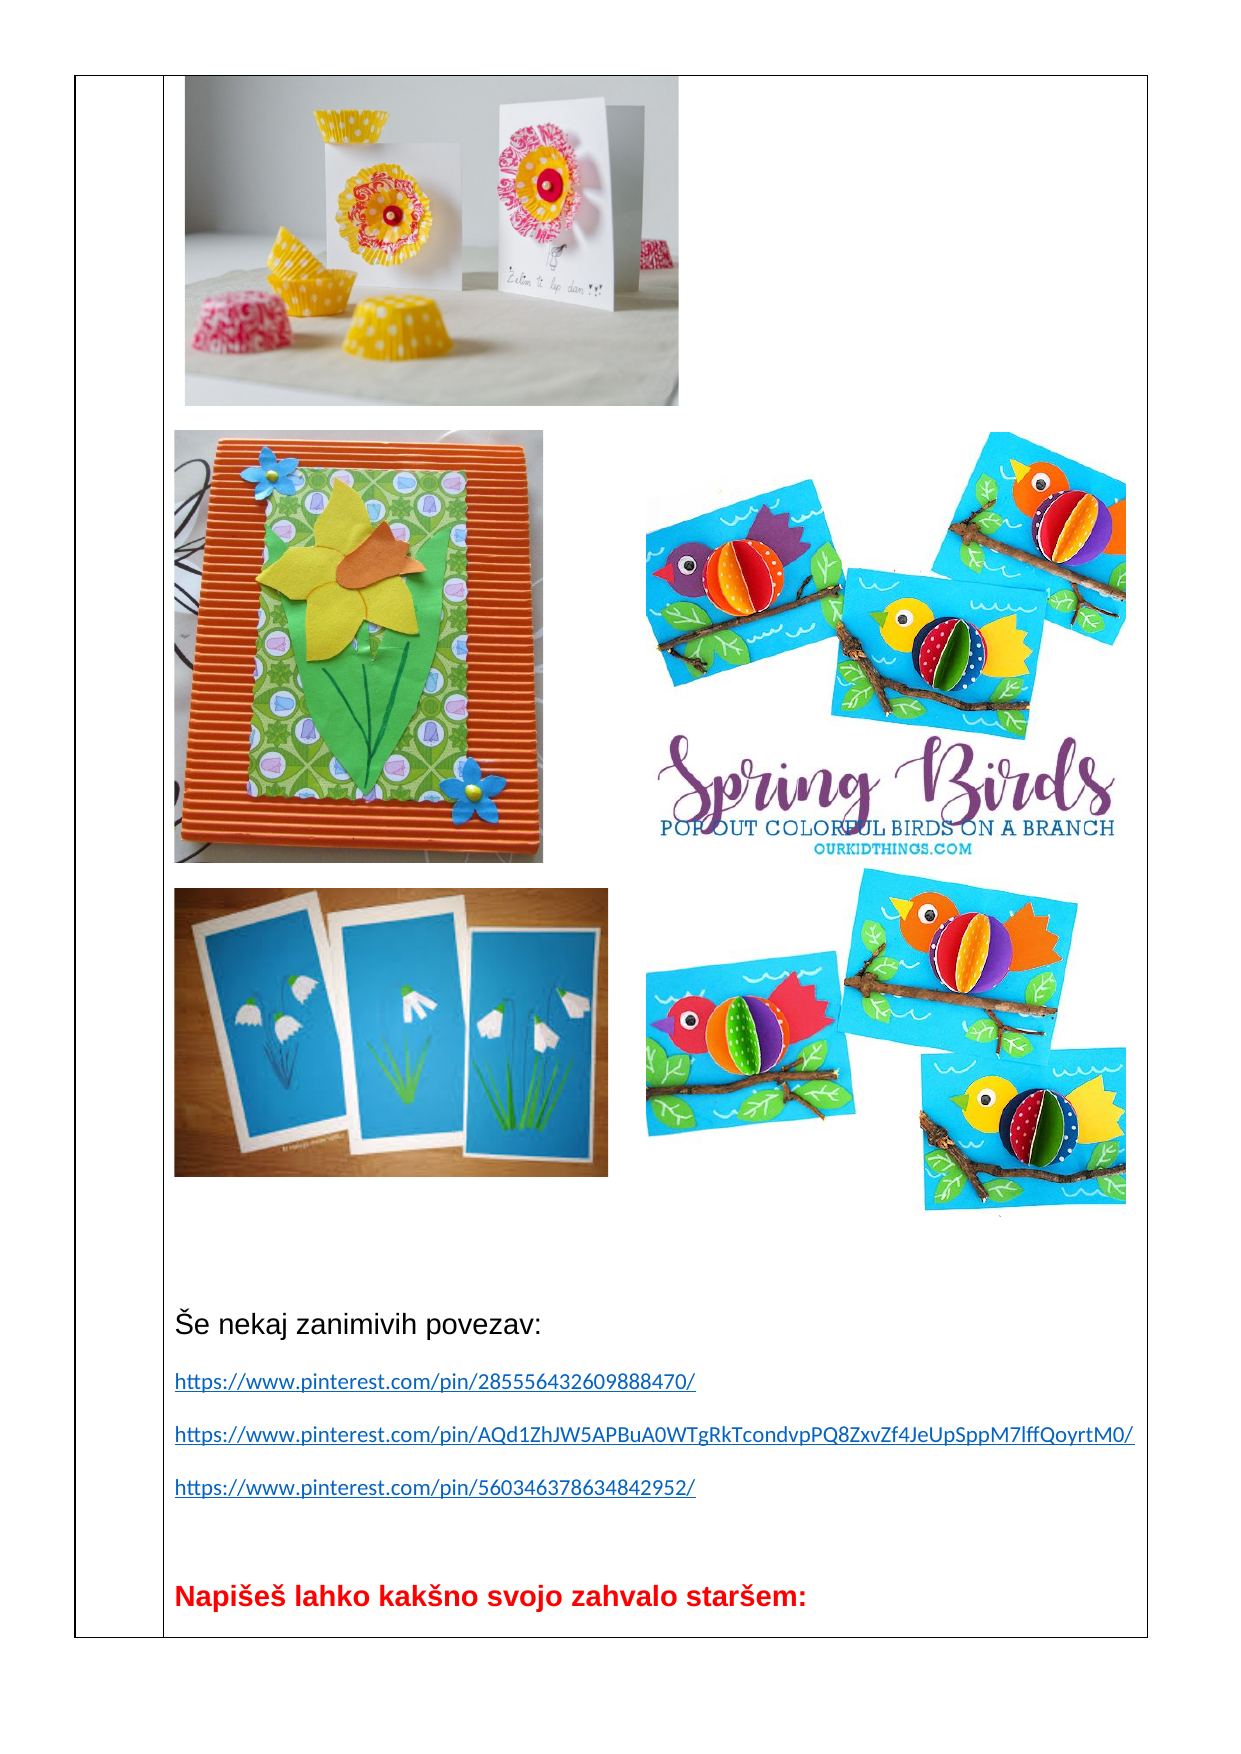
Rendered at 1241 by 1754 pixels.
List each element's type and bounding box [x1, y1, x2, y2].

table_cell [164, 76, 1147, 1637]
picture [174, 430, 544, 863]
picture [174, 888, 609, 1177]
table_cell [76, 76, 163, 1637]
picture [184, 76, 679, 406]
